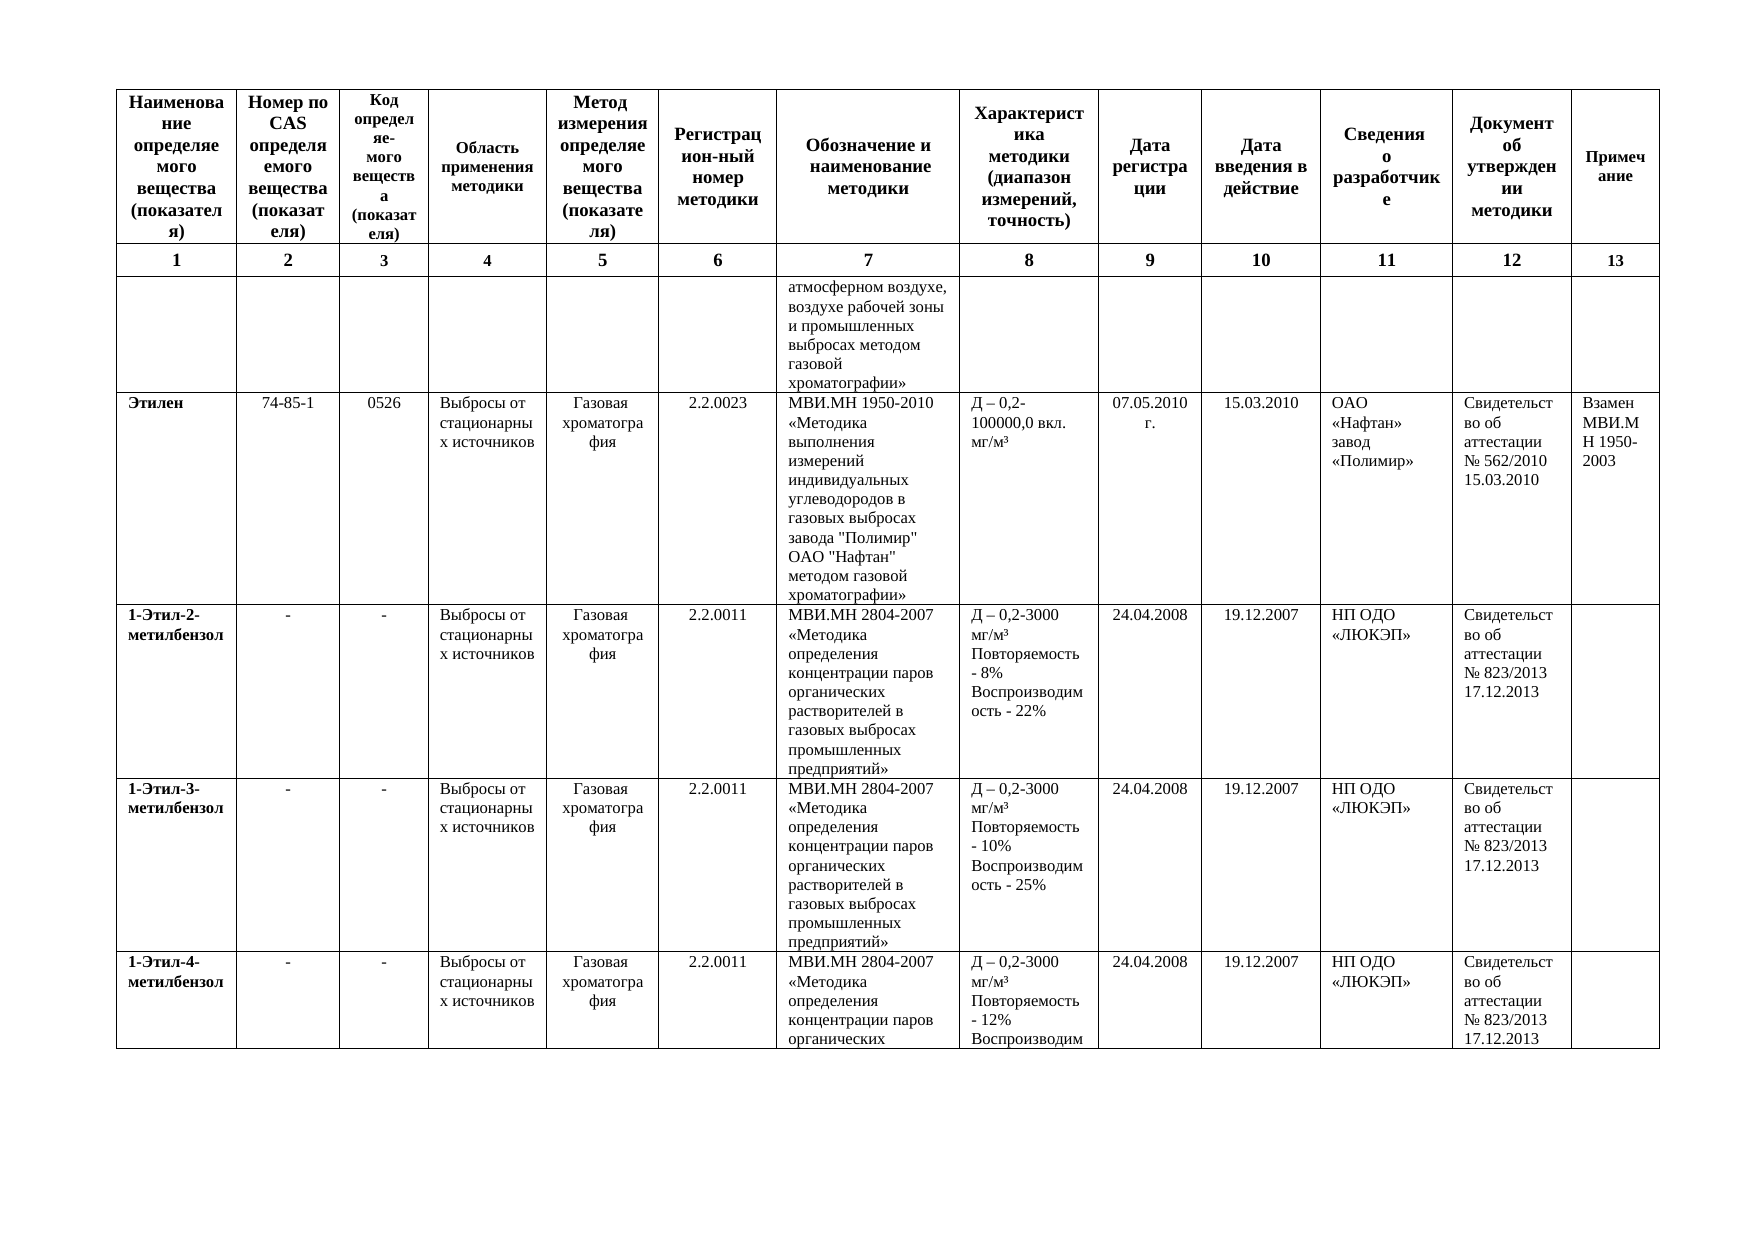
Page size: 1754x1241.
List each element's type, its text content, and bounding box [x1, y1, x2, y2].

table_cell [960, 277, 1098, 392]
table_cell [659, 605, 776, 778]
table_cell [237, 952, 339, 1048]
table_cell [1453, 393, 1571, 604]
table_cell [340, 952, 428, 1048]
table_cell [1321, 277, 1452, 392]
table_header Дата введения в действие [1202, 90, 1320, 243]
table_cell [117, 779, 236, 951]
table_cell 10 [1202, 244, 1320, 276]
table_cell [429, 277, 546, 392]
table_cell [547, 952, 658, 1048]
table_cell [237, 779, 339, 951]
table_cell 1 [117, 244, 236, 276]
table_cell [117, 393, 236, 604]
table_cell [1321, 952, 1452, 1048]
table_cell 7 [777, 244, 959, 276]
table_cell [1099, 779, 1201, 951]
table_header Регистрацион-ный номер методики [659, 90, 776, 243]
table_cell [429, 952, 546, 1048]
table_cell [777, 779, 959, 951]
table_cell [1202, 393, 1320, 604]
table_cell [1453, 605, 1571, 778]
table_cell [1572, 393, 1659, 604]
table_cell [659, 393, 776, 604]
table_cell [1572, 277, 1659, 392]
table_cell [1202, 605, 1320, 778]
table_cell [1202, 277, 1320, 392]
table_header Обозначение и наименование методики [777, 90, 959, 243]
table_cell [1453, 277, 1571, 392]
table_cell 6 [659, 244, 776, 276]
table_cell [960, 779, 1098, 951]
table_header Наименование определяемого вещества (показателя) [117, 90, 236, 243]
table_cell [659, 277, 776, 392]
table_header Область применения методики [429, 90, 546, 243]
table_cell 11 [1321, 244, 1452, 276]
table_header Дата регистрации [1099, 90, 1201, 243]
table_cell 3 [340, 244, 428, 276]
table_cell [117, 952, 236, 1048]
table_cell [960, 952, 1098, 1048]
table_header Примечание [1572, 90, 1659, 243]
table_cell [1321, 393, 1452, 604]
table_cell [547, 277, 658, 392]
table_header Характеристика методики (диапазон измерений, точность) [960, 90, 1098, 243]
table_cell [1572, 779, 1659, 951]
table_header Номер по CAS определяемого вещества (показателя) [237, 90, 339, 243]
table_cell 5 [547, 244, 658, 276]
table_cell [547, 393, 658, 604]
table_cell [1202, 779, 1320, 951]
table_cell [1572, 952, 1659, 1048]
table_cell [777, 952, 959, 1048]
table_cell 4 [429, 244, 546, 276]
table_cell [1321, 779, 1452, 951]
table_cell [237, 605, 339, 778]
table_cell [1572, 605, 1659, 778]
table_cell 8 [960, 244, 1098, 276]
table_header Сведения о разработчике [1321, 90, 1452, 243]
table_cell 12 [1453, 244, 1571, 276]
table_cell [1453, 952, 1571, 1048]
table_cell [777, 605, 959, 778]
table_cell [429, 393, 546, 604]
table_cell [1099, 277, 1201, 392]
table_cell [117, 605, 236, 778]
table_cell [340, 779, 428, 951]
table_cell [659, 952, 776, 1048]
table_cell 2 [237, 244, 339, 276]
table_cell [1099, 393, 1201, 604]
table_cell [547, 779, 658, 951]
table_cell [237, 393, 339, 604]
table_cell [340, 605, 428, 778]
table_cell 13 [1572, 244, 1659, 276]
table_header Документ об утверждении методики [1453, 90, 1571, 243]
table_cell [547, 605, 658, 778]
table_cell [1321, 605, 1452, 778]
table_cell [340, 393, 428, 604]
table_header Код определяе- мого вещества (показателя) [340, 90, 428, 243]
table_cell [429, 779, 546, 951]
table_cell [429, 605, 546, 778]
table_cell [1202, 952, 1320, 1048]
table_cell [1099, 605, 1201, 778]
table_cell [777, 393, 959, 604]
table_header Метод измерения определяемого вещества (показателя) [547, 90, 658, 243]
table_cell 9 [1099, 244, 1201, 276]
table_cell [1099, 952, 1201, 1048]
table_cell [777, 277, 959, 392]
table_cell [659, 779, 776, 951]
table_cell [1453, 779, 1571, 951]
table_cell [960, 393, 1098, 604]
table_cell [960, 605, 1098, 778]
